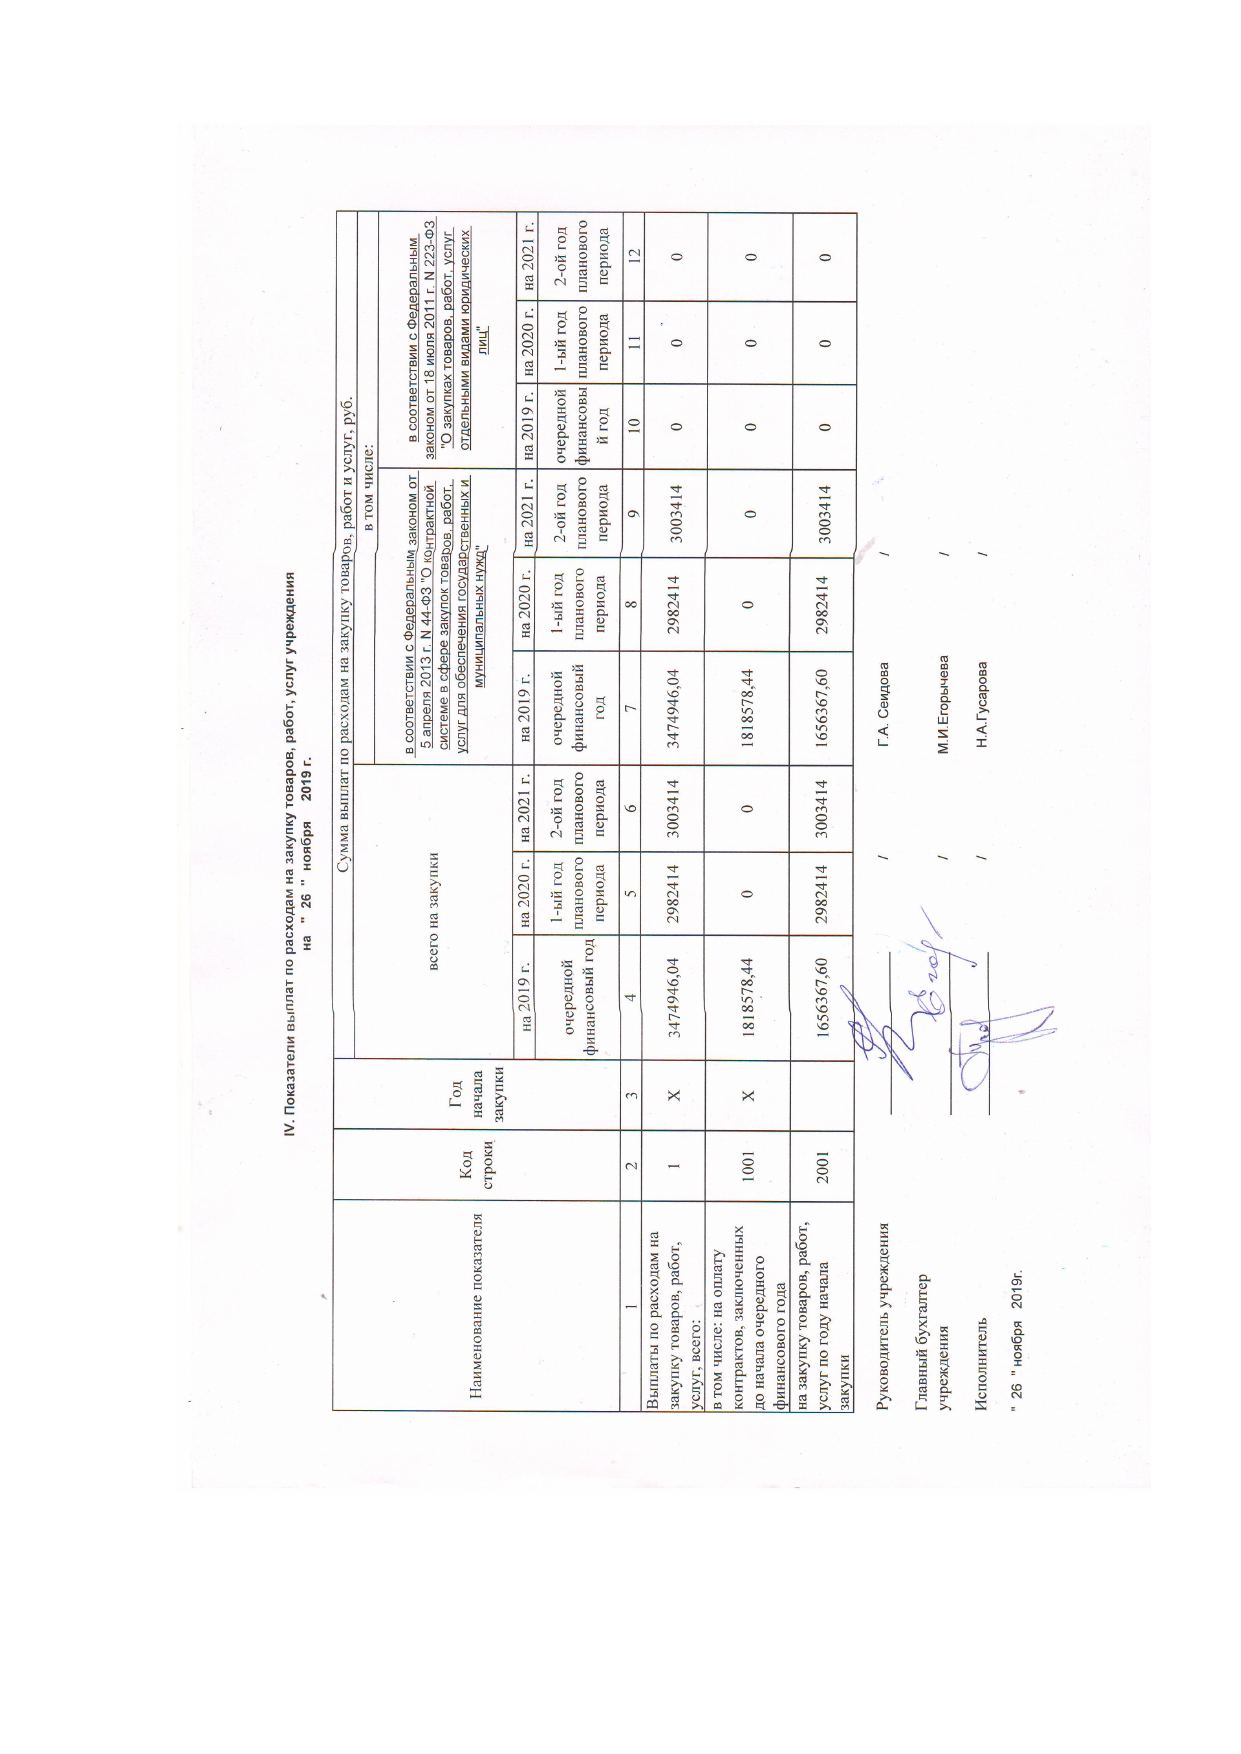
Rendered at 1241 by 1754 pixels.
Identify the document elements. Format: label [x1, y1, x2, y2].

picture [177, 118, 1151, 1495]
